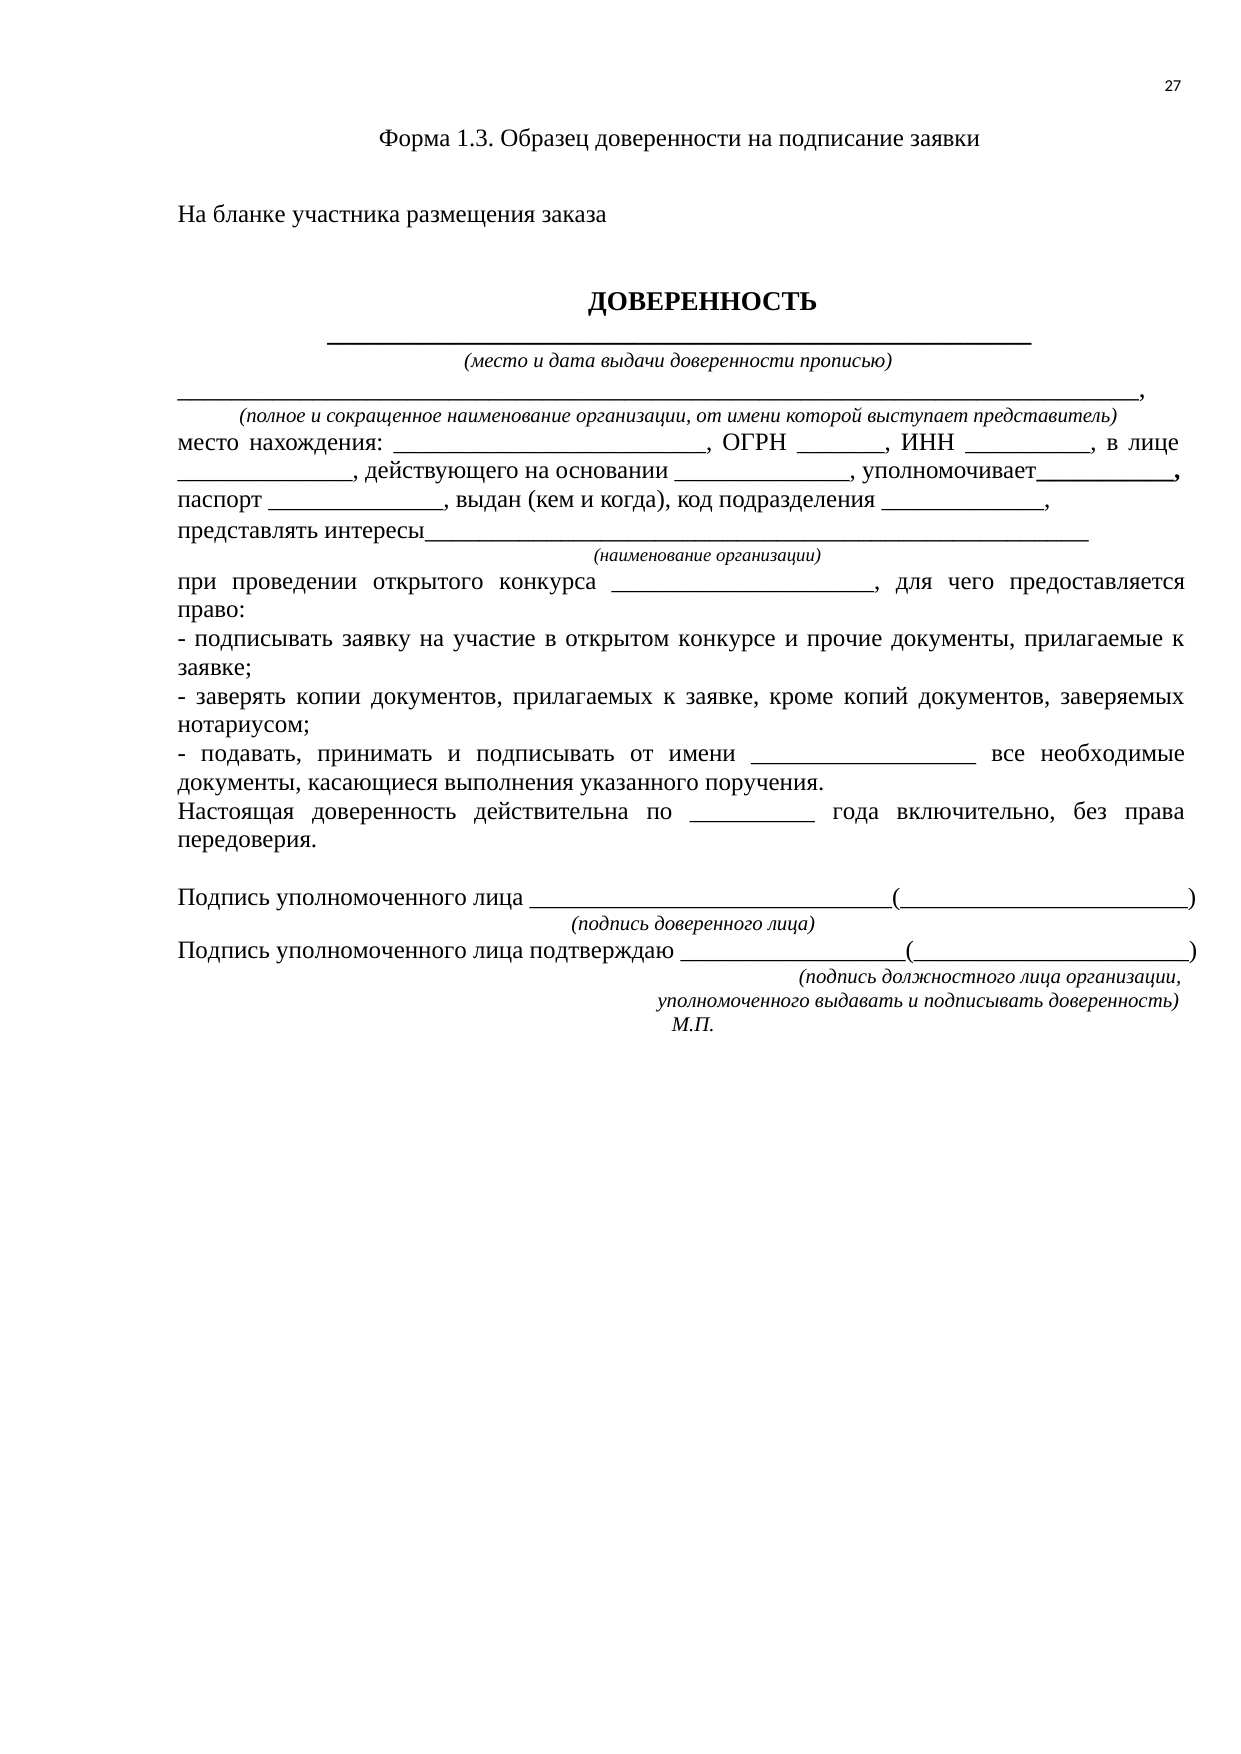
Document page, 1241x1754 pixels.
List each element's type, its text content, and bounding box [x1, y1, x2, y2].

text место нахождения: _________________________, ОГРН _______, ИНН __________, в лице ______________, действующего на основании ______________, уполномочивает___________, паспорт ______________, выдан (кем и когда), код подразделения _____________, [177, 427, 1180, 513]
text при проведении открытого конкурса _____________________, для чего предоставляется право: [177, 566, 1186, 623]
text Настоящая доверенность действительна по __________ года включительно, без права передоверия. [177, 796, 1186, 853]
text Форма 1.3. Образец доверенности на подписание заявки [177, 123, 1181, 152]
text уполномоченного выдавать и подписывать доверенность) [177, 988, 1181, 1012]
text ДОВЕРЕННОСТЬ [177, 285, 1181, 316]
text (полное и сокращенное наименование организации, от имени которой выступает представитель) [177, 403, 1181, 427]
text - подписывать заявку на участие в открытом конкурсе и прочие документы, прилагаемые к заявке; [177, 623, 1186, 681]
text (место и дата выдачи доверенности прописью) [177, 348, 1181, 372]
text _______________________________________________________________________, [177, 372, 1181, 403]
text На бланке участника размещения заказа [177, 199, 1181, 228]
text - подавать, принимать и подписывать от имени __________________ все необходимые документы, касающиеся выполнения указанного поручения. [177, 738, 1186, 796]
text представлять интересы_________________________________________________ [177, 513, 1180, 544]
text М.П. [177, 1012, 1211, 1036]
text Подпись уполномоченного лица подтверждаю __________________(______________________) [177, 935, 1211, 964]
text (наименование организации) [177, 544, 1180, 566]
text Подпись уполномоченного лица _____________________________(_______________________) [177, 882, 1211, 911]
text ____________________________________________________ [177, 316, 1181, 348]
text - заверять копии документов, прилагаемых к заявке, кроме копий документов, заверяемых нотариусом; [177, 681, 1186, 738]
text (подпись доверенного лица) [177, 911, 1211, 935]
text (подпись должностного лица организации, [177, 964, 1181, 988]
